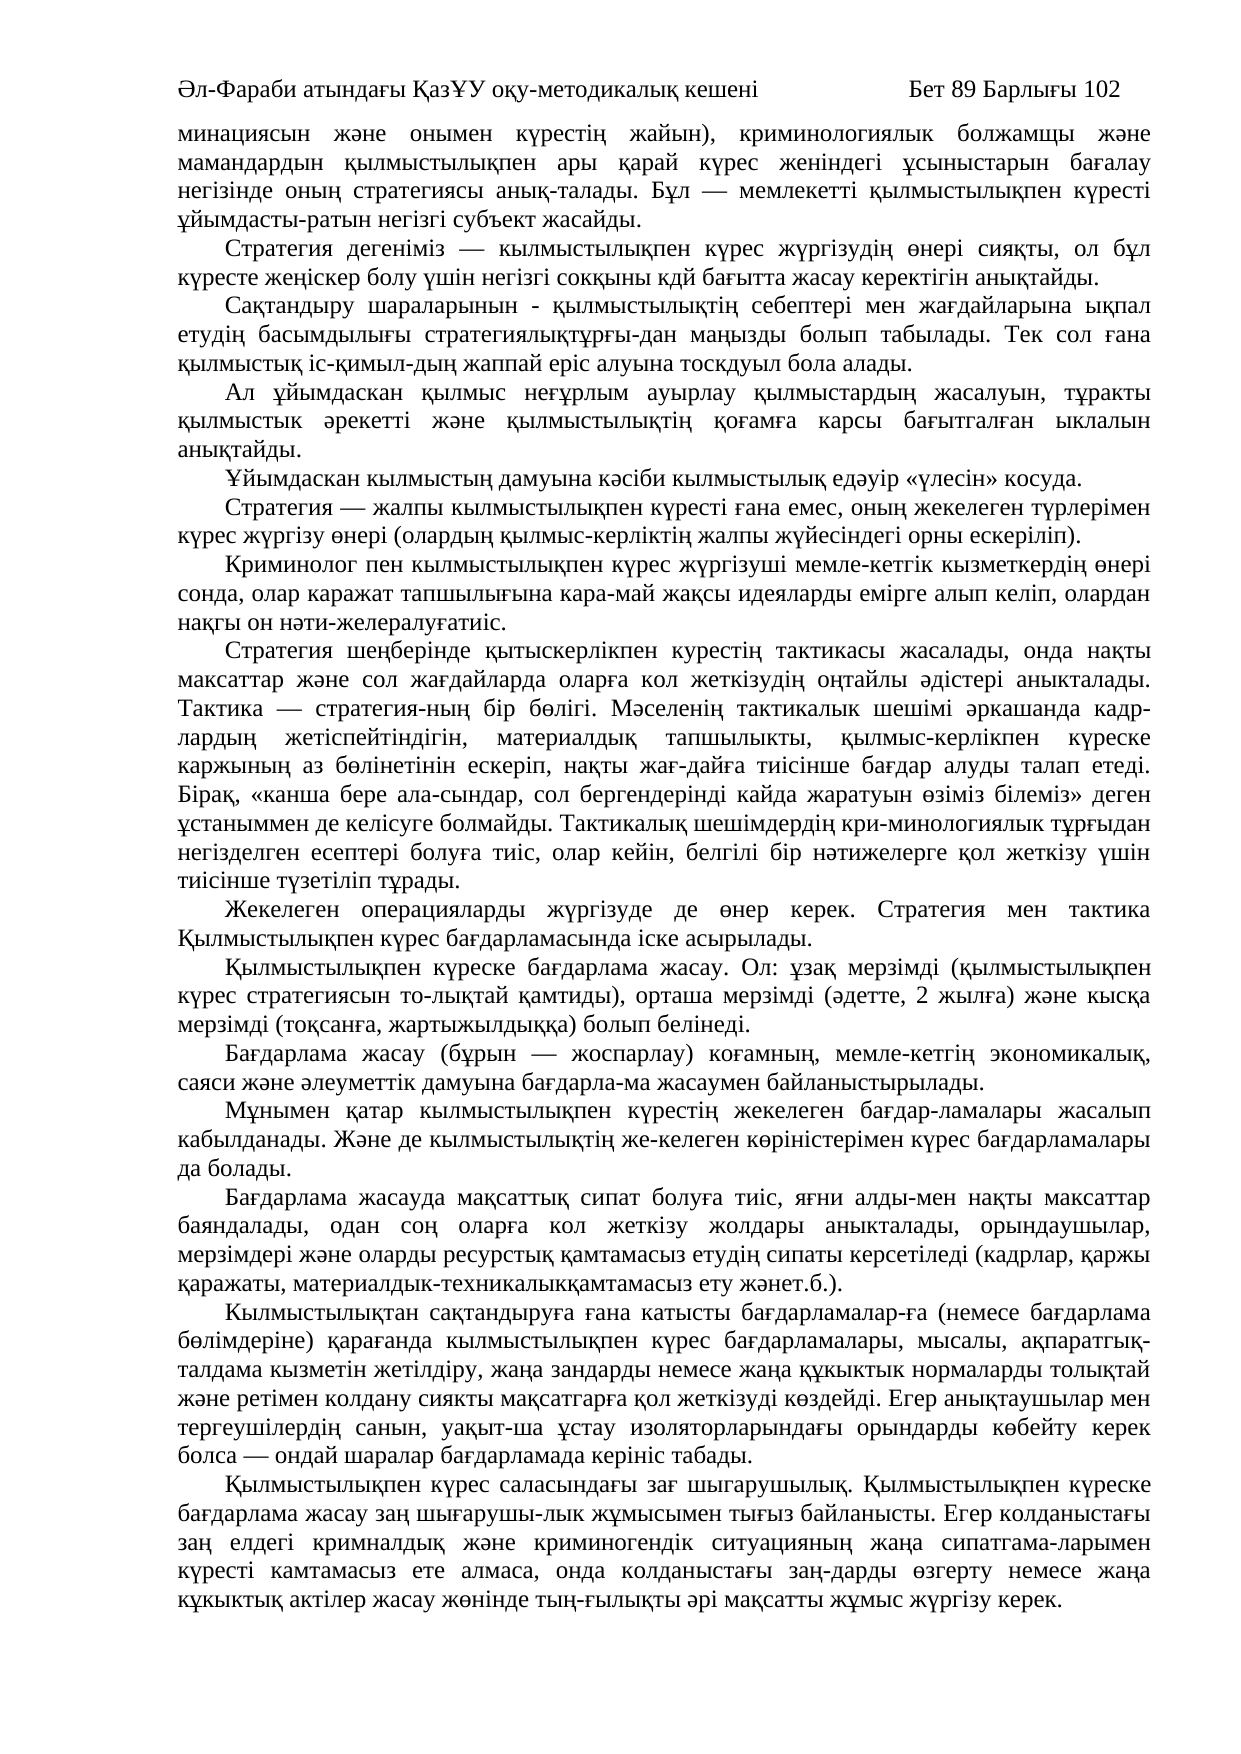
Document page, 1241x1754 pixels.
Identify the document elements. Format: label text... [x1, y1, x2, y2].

text Криминолог пен кылмыстылықпен күрес жүргізуші мемле-кетгік кызметкердің өнері сонда, олар каражат тапшылығына кара-май жақсы идеяларды емірге алып келіп, олардан нақгы он нәти-желералуғатиіс. [177, 549, 1152, 636]
text Бағдарлама жасау (бұрын — жоспарлау) коғамның, мемле-кетгің экономикалық, саяси және әлеуметтік дамуына бағдарла-ма жасаумен байланыстырылады. [177, 1038, 1152, 1096]
text Кылмыстылықтан сақтандыруға ғана катысты бағдарламалар-ға (немесе бағдарлама бөлімдеріне) қарағанда кылмыстылықпен күрес бағдарламалары, мысалы, ақпаратгық-талдама кызметін жетілдіру, жаңа зандарды немесе жаңа құкыктык нормаларды толықтай және ретімен колдану сиякты мақсатгарға қол жеткізуді көздейді. Егер анықтаушылар мен тергеушілердің санын, уақыт-ша ұстау изоляторларындағы орындарды көбейту керек болса — ондай шаралар бағдарламада керініс табады. [177, 1297, 1152, 1469]
text Бағдарлама жасауда мақсаттық сипат болуға тиіс, яғни алды-мен нақты максаттар баяндалады, одан соң оларға кол жеткізу жолдары аныкталады, орындаушылар, мерзімдері және оларды ресурстық қамтамасыз етудің сипаты керсетіледі (кадрлар, қаржы қаражаты, материалдык-техникалыкқамтамасыз ету жәнет.б.). [177, 1182, 1152, 1297]
text Ал ұйымдаскан қылмыс неғұрлым ауырлау қылмыстардың жасалуын, тұракты қылмыстык әрекетті және қылмыстылықтің қоғамға карсы бағытгалған ыклалын анықтайды. [177, 377, 1152, 463]
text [177, 118, 1152, 233]
text Ұйымдаскан кылмыстың дамуына кәсіби кылмыстылық едәуір «үлесін» косуда. [177, 463, 1152, 492]
text Стратегия шеңберінде қытыскерлікпен курестің тактикасы жасалады, онда нақты максаттар және сол жағдайларда оларға кол жеткізудің оңтайлы әдістері аныкталады. Тактика — стратегия-ның бір бөлігі. Мәселенің тактикалык шешімі әркашанда кадр-лардың жетіспейтіндігін, материалдық тапшылыкты, қылмыс-керлікпен күреске каржының аз бөлінетінін ескеріп, нақты жағ-дайға тиісінше бағдар алуды талап етеді. Бірақ, «канша бере ала-сындар, сол бергендерінді кайда жаратуын өзіміз білеміз» деген ұстаныммен де келісуге болмайды. Тактикалық шешімдердің кри-минологиялык тұрғыдан негізделген есептері болуға тиіс, олар кейін, белгілі бір нәтижелерге қол жеткізу үшін тиісінше түзетіліп тұрады. [177, 636, 1152, 894]
text Қылмыстылықпен күрес саласындағы зағ шыгарушылық. Қылмыстылықпен күреске бағдарлама жасау заң шығарушы-лык жұмысымен тығыз байланысты. Егер колданыстағы заң елдегі кримналдық және криминогендік ситуацияның жаңа сипатгама-ларымен күресті камтамасыз ете алмаса, онда колданыстағы заң-дарды өзгерту немесе жаңа кұкыктық актілер жасау жөнінде тың-ғылықты әрі мақсатты жұмыс жүргізу керек. [177, 1469, 1152, 1613]
text Мұнымен қатар кылмыстылықпен күрестің жекелеген бағдар-ламалары жасалып кабылданады. Және де кылмыстылықтің же-келеген көріністерімен күрес бағдарламалары да болады. [177, 1096, 1152, 1182]
text Стратегия — жалпы кылмыстылықпен күресті ғана емес, оның жекелеген түрлерімен күрес жүргізу өнері (олардың қылмыс-керліктің жалпы жүйесіндегі орны ескеріліп). [177, 492, 1152, 549]
text Жекелеген операцияларды жүргізуде де өнер керек. Стратегия мен тактика Қылмыстылықпен күрес бағдарламасында іске асырылады. [177, 894, 1152, 952]
text Стратегия дегеніміз — кылмыстылықпен күрес жүргізудің өнері сияқты, ол бұл күресте жеңіскер болу үшін негізгі сокқыны кдй бағытта жасау керектігін анықтайды. [177, 233, 1152, 291]
text Қылмыстылықпен күреске бағдарлама жасау. Ол: ұзақ мерзімді (қылмыстылықпен күрес стратегиясын то-лықтай қамтиды), орташа мерзімді (әдетте, 2 жылға) және кысқа мерзімді (тоқсанға, жартыжылдыққа) болып белінеді. [177, 952, 1152, 1038]
text Сақтандыру шараларынын - қылмыстылықтің себептері мен жағдайларына ықпал етудің басымдылығы стратегиялықтұрғы-дан маңызды болып табылады. Тек сол ғана қылмыстық іс-қимыл-дың жаппай еріс алуына тоскдуыл бола алады. [177, 291, 1152, 377]
